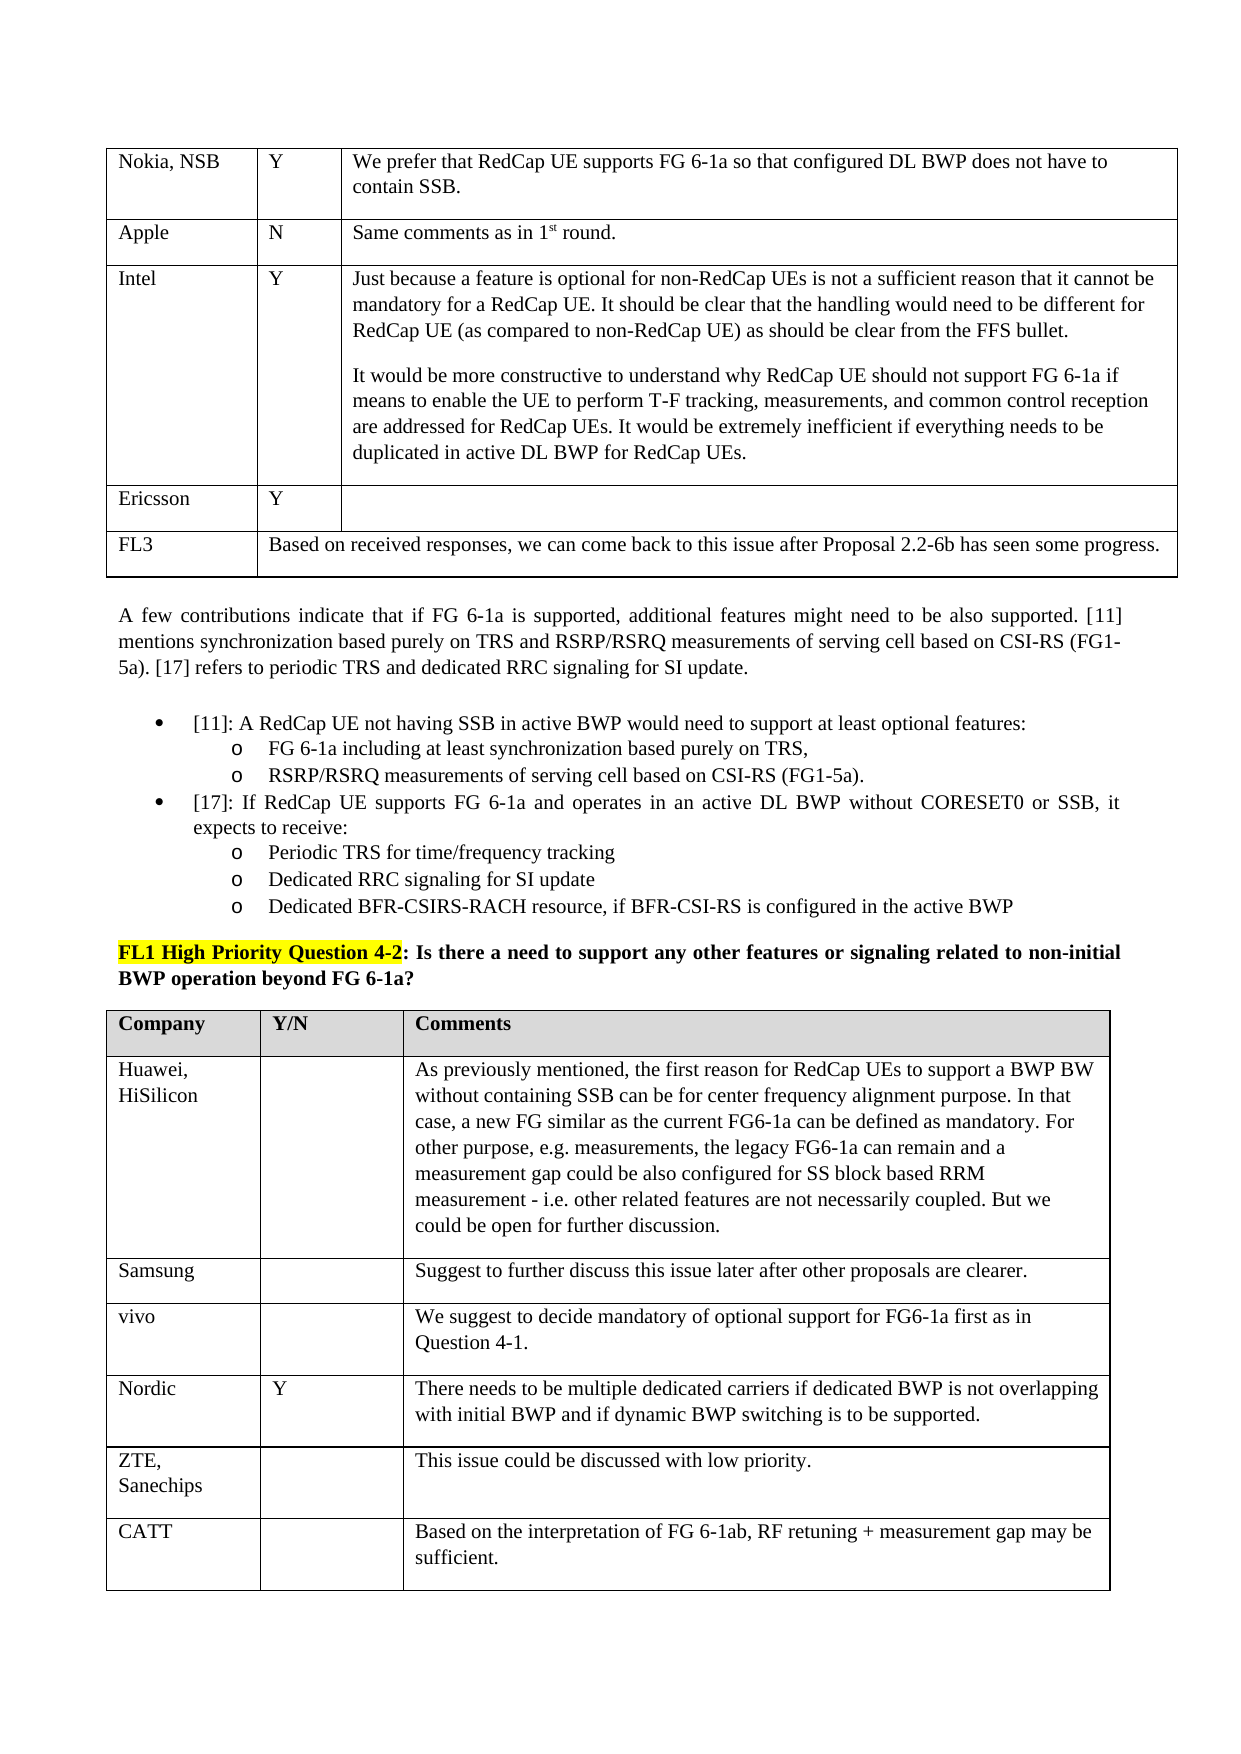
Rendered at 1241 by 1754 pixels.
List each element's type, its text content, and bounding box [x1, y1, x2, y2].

list FG 6-1a including at least synchronization based purely on TRS, [231, 736, 1122, 761]
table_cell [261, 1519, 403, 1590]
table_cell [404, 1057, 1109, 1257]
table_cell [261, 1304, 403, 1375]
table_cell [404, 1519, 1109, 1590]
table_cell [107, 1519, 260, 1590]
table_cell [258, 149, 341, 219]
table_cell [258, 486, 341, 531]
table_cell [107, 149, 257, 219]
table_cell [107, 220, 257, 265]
text FL1 High Priority Question 4-2: Is there a need to support any other features or signaling related to non-initial BWP operation beyond FG 6-1a? [118, 940, 1122, 990]
list Dedicated RRC signaling for SI update [231, 867, 1122, 893]
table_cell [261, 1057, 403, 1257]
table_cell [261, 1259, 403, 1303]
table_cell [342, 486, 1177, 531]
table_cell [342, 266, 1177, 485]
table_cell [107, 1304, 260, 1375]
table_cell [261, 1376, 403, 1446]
list RSRP/RSRQ measurements of serving cell based on CSI-RS (FG1-5a). [231, 763, 1122, 788]
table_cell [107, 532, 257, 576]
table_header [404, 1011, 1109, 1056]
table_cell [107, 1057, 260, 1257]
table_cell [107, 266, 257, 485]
list Periodic TRS for time/frequency tracking [231, 840, 1122, 866]
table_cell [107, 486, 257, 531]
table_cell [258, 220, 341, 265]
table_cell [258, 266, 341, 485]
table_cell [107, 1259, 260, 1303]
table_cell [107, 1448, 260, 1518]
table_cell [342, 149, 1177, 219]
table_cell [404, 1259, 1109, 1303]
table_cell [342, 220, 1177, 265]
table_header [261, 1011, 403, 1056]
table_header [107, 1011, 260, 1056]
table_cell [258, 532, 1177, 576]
text A few contributions indicate that if FG 6-1a is supported, additional features might need to be also supported. [11] mentions synchronization based purely on TRS and RSRP/RSRQ measurements of serving cell based on CSI-RS (FG1-5a). [17] refers to periodic TRS and dedicated RRC signaling for SI update. [118, 578, 1122, 679]
list [11]: A RedCap UE not having SSB in active BWP would need to support at least optional features: [156, 710, 1122, 734]
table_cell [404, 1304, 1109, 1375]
list [17]: If RedCap UE supports FG 6-1a and operates in an active DL BWP without CORESET0 or SSB, it expects to receive: [156, 789, 1122, 839]
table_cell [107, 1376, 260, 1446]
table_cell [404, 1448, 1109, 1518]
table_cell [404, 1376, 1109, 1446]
list Dedicated BFR-CSIRS-RACH resource, if BFR-CSI-RS is configured in the active BWP [231, 894, 1122, 920]
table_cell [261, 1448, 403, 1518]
